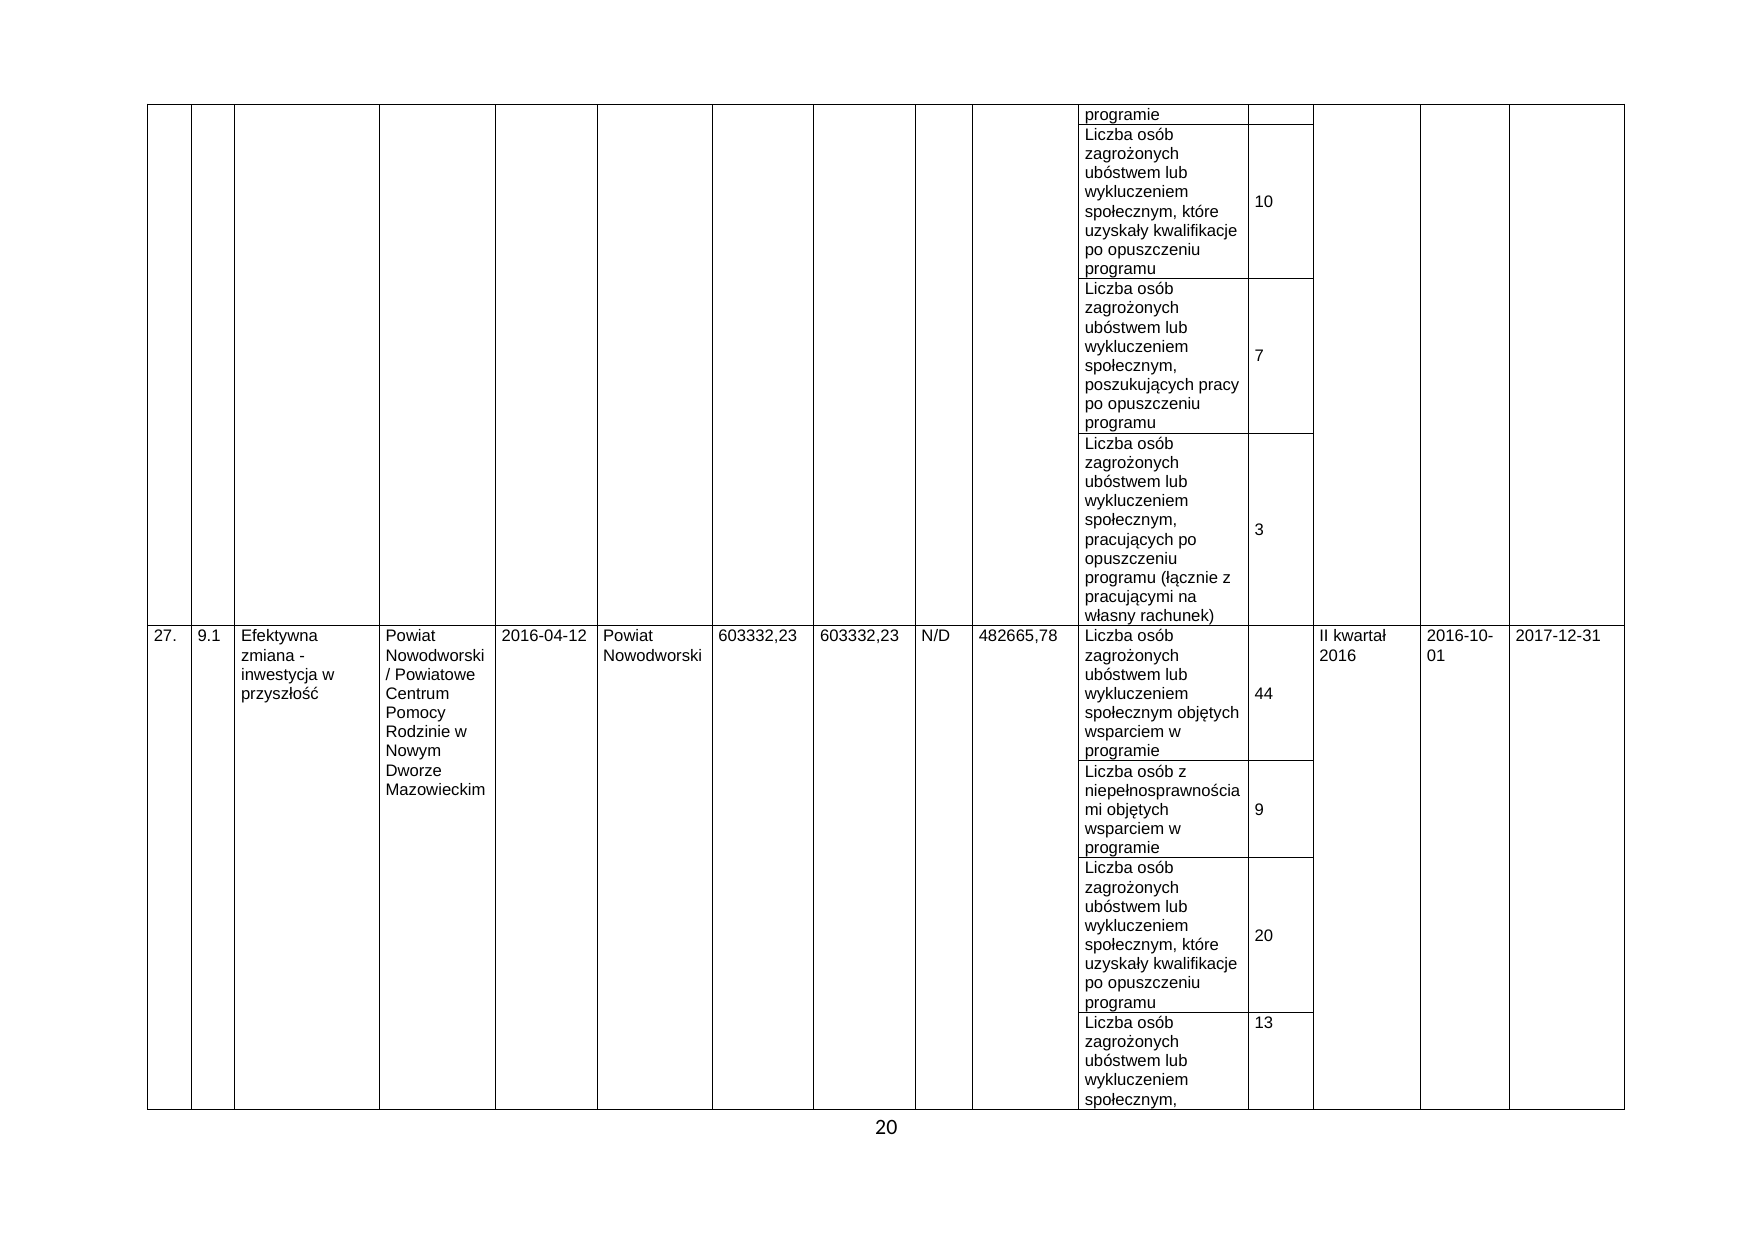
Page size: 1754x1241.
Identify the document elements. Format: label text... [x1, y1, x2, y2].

table_cell Liczba osób zagrożonych ubóstwem lub wykluczeniem społecznym objętych wsparciem w programie [1079, 626, 1248, 760]
table_cell 2016-10-01 [1421, 626, 1509, 1108]
table_cell 13 [1249, 1013, 1313, 1108]
table_cell 27. [148, 626, 191, 1108]
table_cell 11 [1249, 105, 1313, 124]
table_cell Powiat Nowodworski / Powiatowe Centrum Pomocy Rodzinie w Nowym Dworze Mazowieckim [380, 626, 495, 1108]
table_cell 7 [1249, 279, 1313, 432]
table_cell 3 [1249, 434, 1313, 625]
table_cell Liczba osób zagrożonych ubóstwem lub wykluczeniem społecznym, pracujących po opuszczeniu programu (łącznie z pracującymi na własny rachunek) [1079, 434, 1248, 625]
table_cell 9 [1249, 761, 1313, 857]
table_cell N/D [916, 626, 972, 1108]
table_cell 9.1 [192, 626, 234, 1108]
table_cell 2016-04-12 [496, 626, 597, 1108]
table_cell 10 [1249, 125, 1313, 278]
table_cell II kwartał 2016 [1314, 626, 1420, 1108]
table_cell 44 [1249, 626, 1313, 760]
table_cell Efektywna zmiana - inwestycja w przyszłość [235, 626, 379, 1108]
table_cell 2017-12-31 [1510, 626, 1624, 1108]
table_cell 603332,23 [713, 626, 813, 1108]
table_cell Liczba osób zagrożonych ubóstwem lub wykluczeniem społecznym, które uzyskały kwalifikacje po opuszczeniu programu [1079, 125, 1248, 278]
table_cell Powiat Nowodworski [598, 626, 712, 1108]
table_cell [1079, 105, 1248, 124]
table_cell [1079, 1013, 1248, 1108]
table_cell 482665,78 [973, 626, 1078, 1108]
table_cell Liczba osób zagrożonych ubóstwem lub wykluczeniem społecznym, poszukujących pracy po opuszczeniu programu [1079, 279, 1248, 432]
table_cell Liczba osób z niepełnosprawnościami objętych wsparciem w programie [1079, 761, 1248, 857]
table_cell 20 [1249, 858, 1313, 1012]
table_cell 603332,23 [814, 626, 915, 1108]
table_cell Liczba osób zagrożonych ubóstwem lub wykluczeniem społecznym, które uzyskały kwalifikacje po opuszczeniu programu [1079, 858, 1248, 1012]
